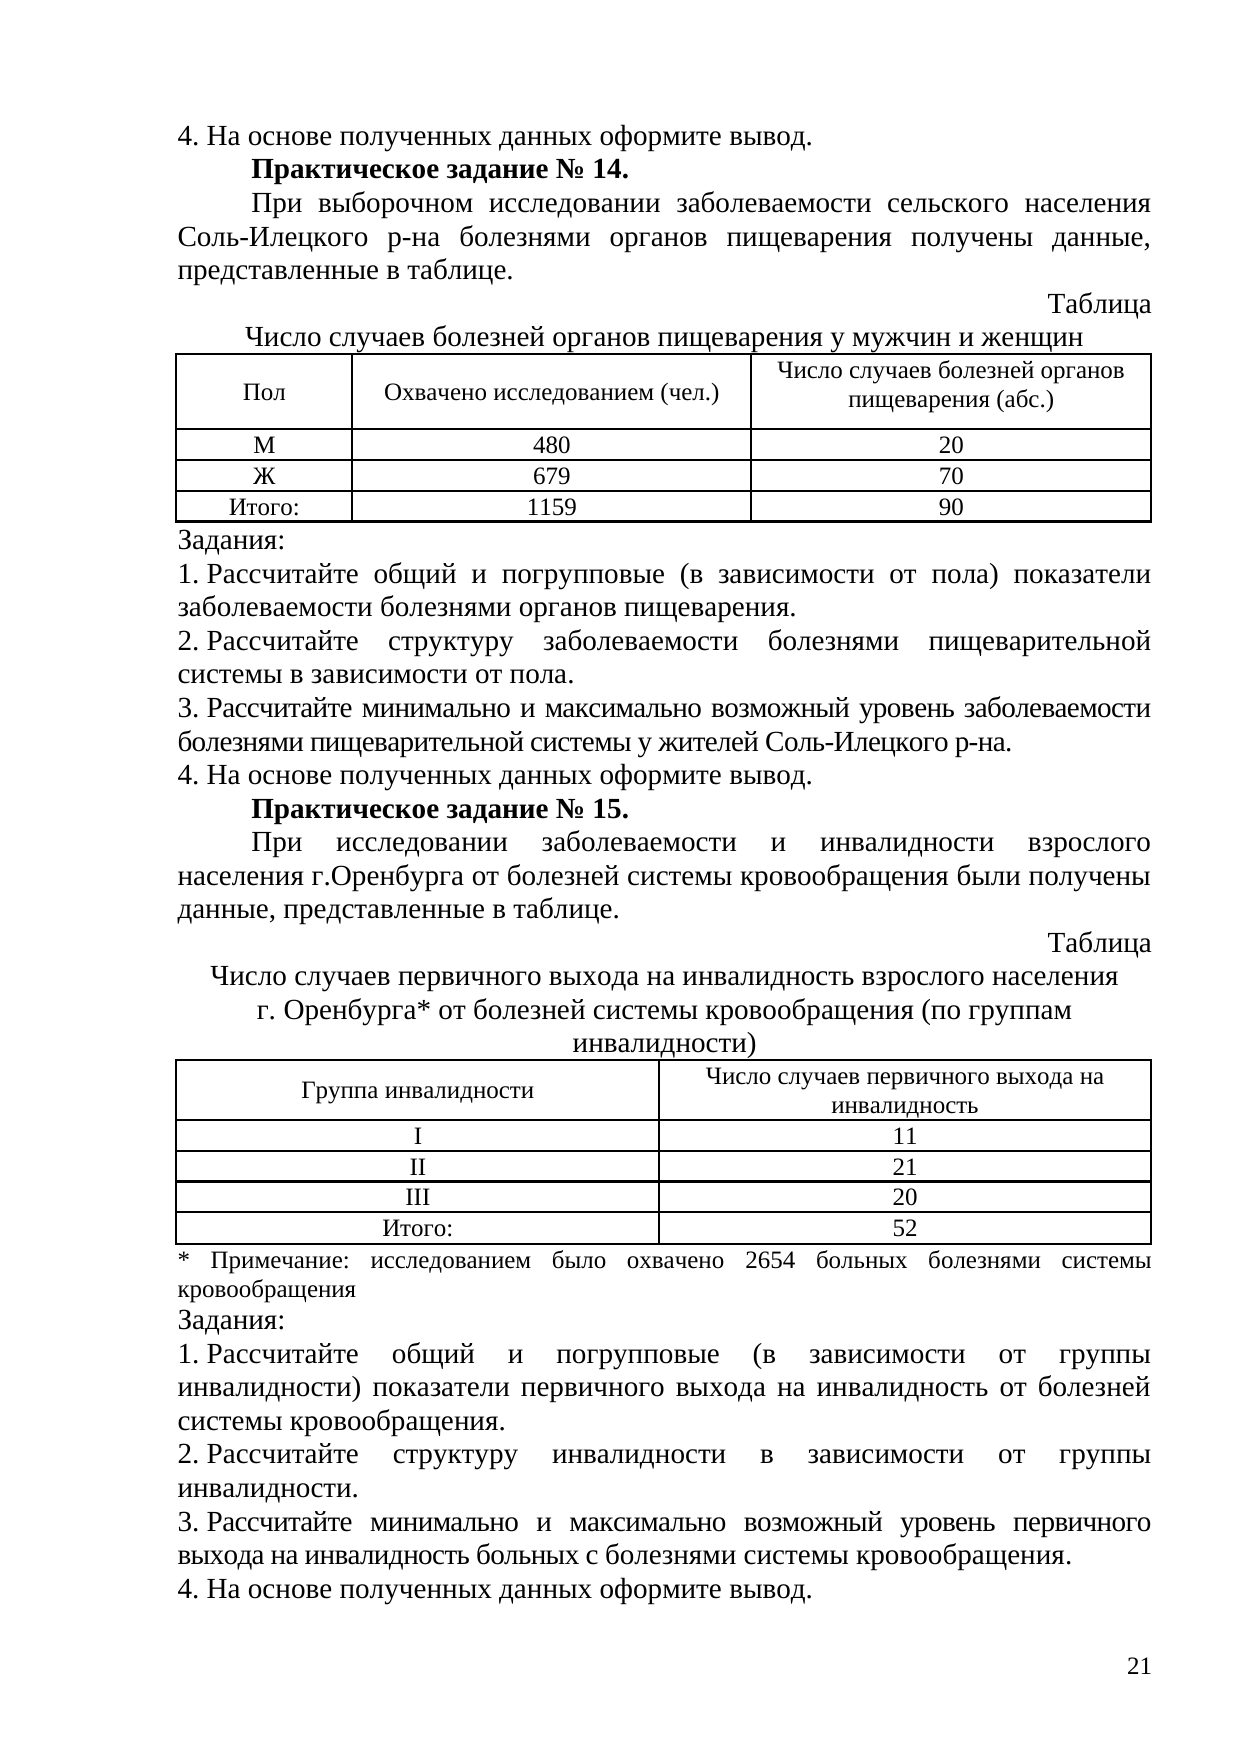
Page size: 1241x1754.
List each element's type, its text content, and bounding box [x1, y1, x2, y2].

text При выборочном исследовании заболеваемости сельского населения Соль-Илецкого р-на болезнями органов пищеварения получены данные, представленные в таблице. [177, 185, 1152, 286]
table_cell 480 [353, 430, 750, 459]
table_cell 20 [660, 1183, 1150, 1211]
text 3. Рассчитайте минимально и максимально возможный уровень заболеваемости болезнями пищеварительной системы у жителей Соль-Илецкого р-на. [177, 690, 1152, 757]
table_cell 70 [752, 461, 1150, 489]
text 4. На основе полученных данных оформите вывод. [177, 757, 1152, 791]
text Таблица [177, 286, 1152, 319]
table_cell 11 [660, 1121, 1150, 1149]
text При исследовании заболеваемости и инвалидности взрослого населения г.Оренбурга от болезней системы кровообращения были получены данные, представленные в таблице. [177, 824, 1152, 925]
text Практическое задание № 14. [177, 152, 1152, 185]
table_cell 21 [660, 1152, 1150, 1180]
text 2. Рассчитайте структуру заболеваемости болезнями пищеварительной системы в зависимости от пола. [177, 623, 1152, 690]
table_header Число случаев первичного выхода на инвалидность [660, 1061, 1150, 1119]
table_cell I [177, 1121, 658, 1149]
table_cell 679 [353, 461, 750, 489]
text Задания: [177, 1302, 1152, 1336]
table_cell М [177, 430, 351, 459]
table_cell 20 [752, 430, 1150, 459]
text 2. Рассчитайте структуру инвалидности в зависимости от группы инвалидности. [177, 1437, 1152, 1504]
text 1. Рассчитайте общий и погрупповые (в зависимости от группы инвалидности) показатели первичного выхода на инвалидность от болезней системы кровообращения. [177, 1336, 1152, 1437]
table_header Группа инвалидности [177, 1061, 658, 1119]
text Число случаев болезней органов пищеварения у мужчин и женщин [177, 319, 1152, 353]
text * Примечание: исследованием было охвачено 2654 больных болезнями системы кровообращения [177, 1245, 1152, 1302]
text Таблица [177, 925, 1152, 958]
text 4. На основе полученных данных оформите вывод. [177, 118, 1152, 152]
table_cell 1159 [353, 492, 750, 520]
text 3. Рассчитайте минимально и максимально возможный уровень первичного выхода на инвалидность больных с болезнями системы кровообращения. [177, 1504, 1152, 1571]
table_header Число случаев болезней органов пищеварения (абс.) [752, 355, 1150, 428]
table_cell III [177, 1183, 658, 1211]
table_cell 90 [752, 492, 1150, 520]
text 1. Рассчитайте общий и погрупповые (в зависимости от пола) показатели заболеваемости болезнями органов пищеварения. [177, 556, 1152, 623]
text Число случаев первичного выхода на инвалидность взрослого населения г. Оренбурга* от болезней системы кровообращения (по группам инвалидности) [177, 958, 1152, 1059]
table_cell Итого: [177, 1213, 658, 1243]
table_cell Ж [177, 461, 351, 489]
table_header Охвачено исследованием (чел.) [353, 355, 750, 428]
text Задания: [177, 523, 1152, 556]
table_header Пол [177, 355, 351, 428]
text 4. На основе полученных данных оформите вывод. [177, 1571, 1152, 1604]
table_cell II [177, 1152, 658, 1180]
text Практическое задание № 15. [177, 791, 1152, 824]
table_cell Итого: [177, 492, 351, 520]
table_cell 52 [660, 1213, 1150, 1243]
